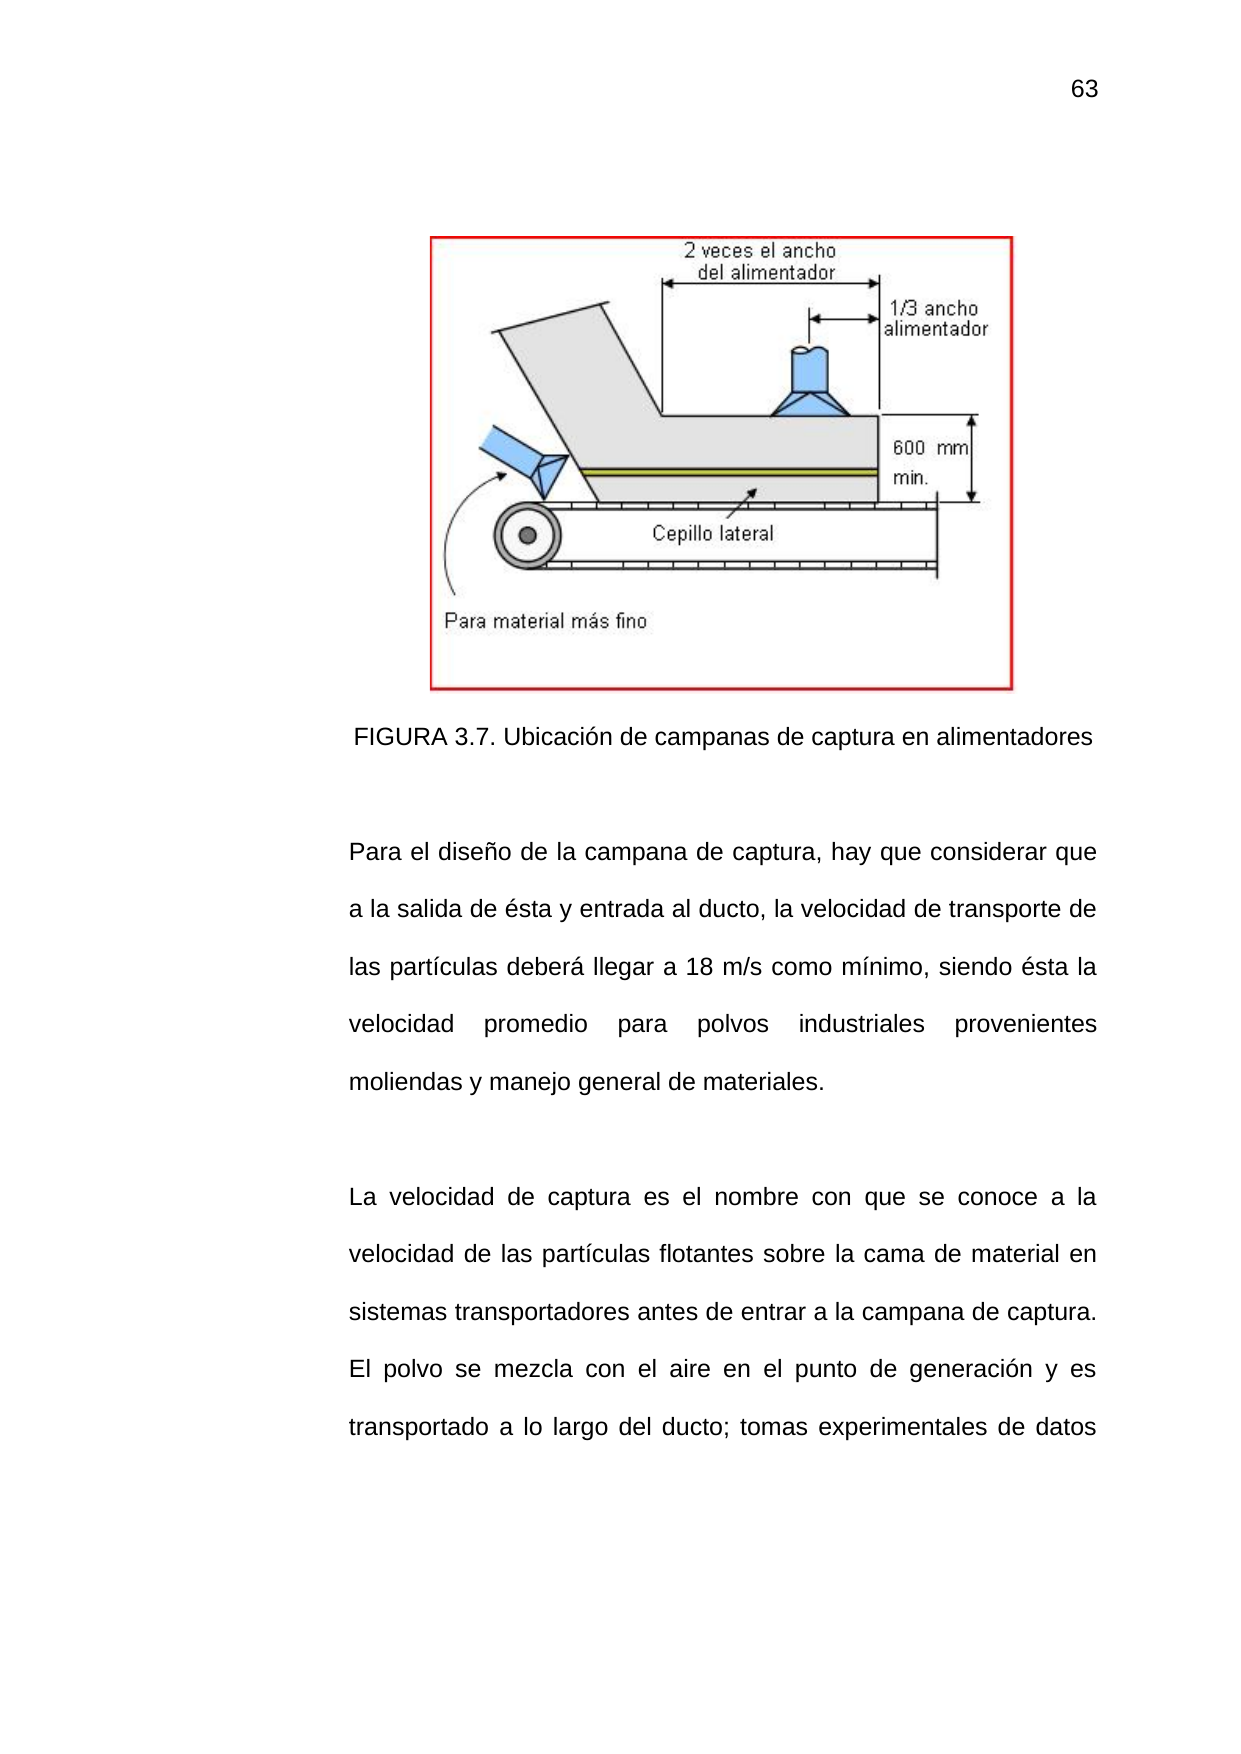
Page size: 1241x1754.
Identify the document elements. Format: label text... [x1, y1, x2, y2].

text Para el diseño de la campana de captura, hay que considerar que a la salida de ésta y entrada al ducto, la velocidad de transporte de las partículas deberá llegar a 18 m/s como mínimo, siendo ésta la velocidad promedio para polvos industriales provenientes moliendas y manejo general de materiales. [349, 837, 1098, 1096]
text FIGURA 3.7. Ubicación de campanas de captura en alimentadores [349, 722, 1098, 751]
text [349, 1182, 1098, 1441]
picture [429, 236, 1018, 694]
